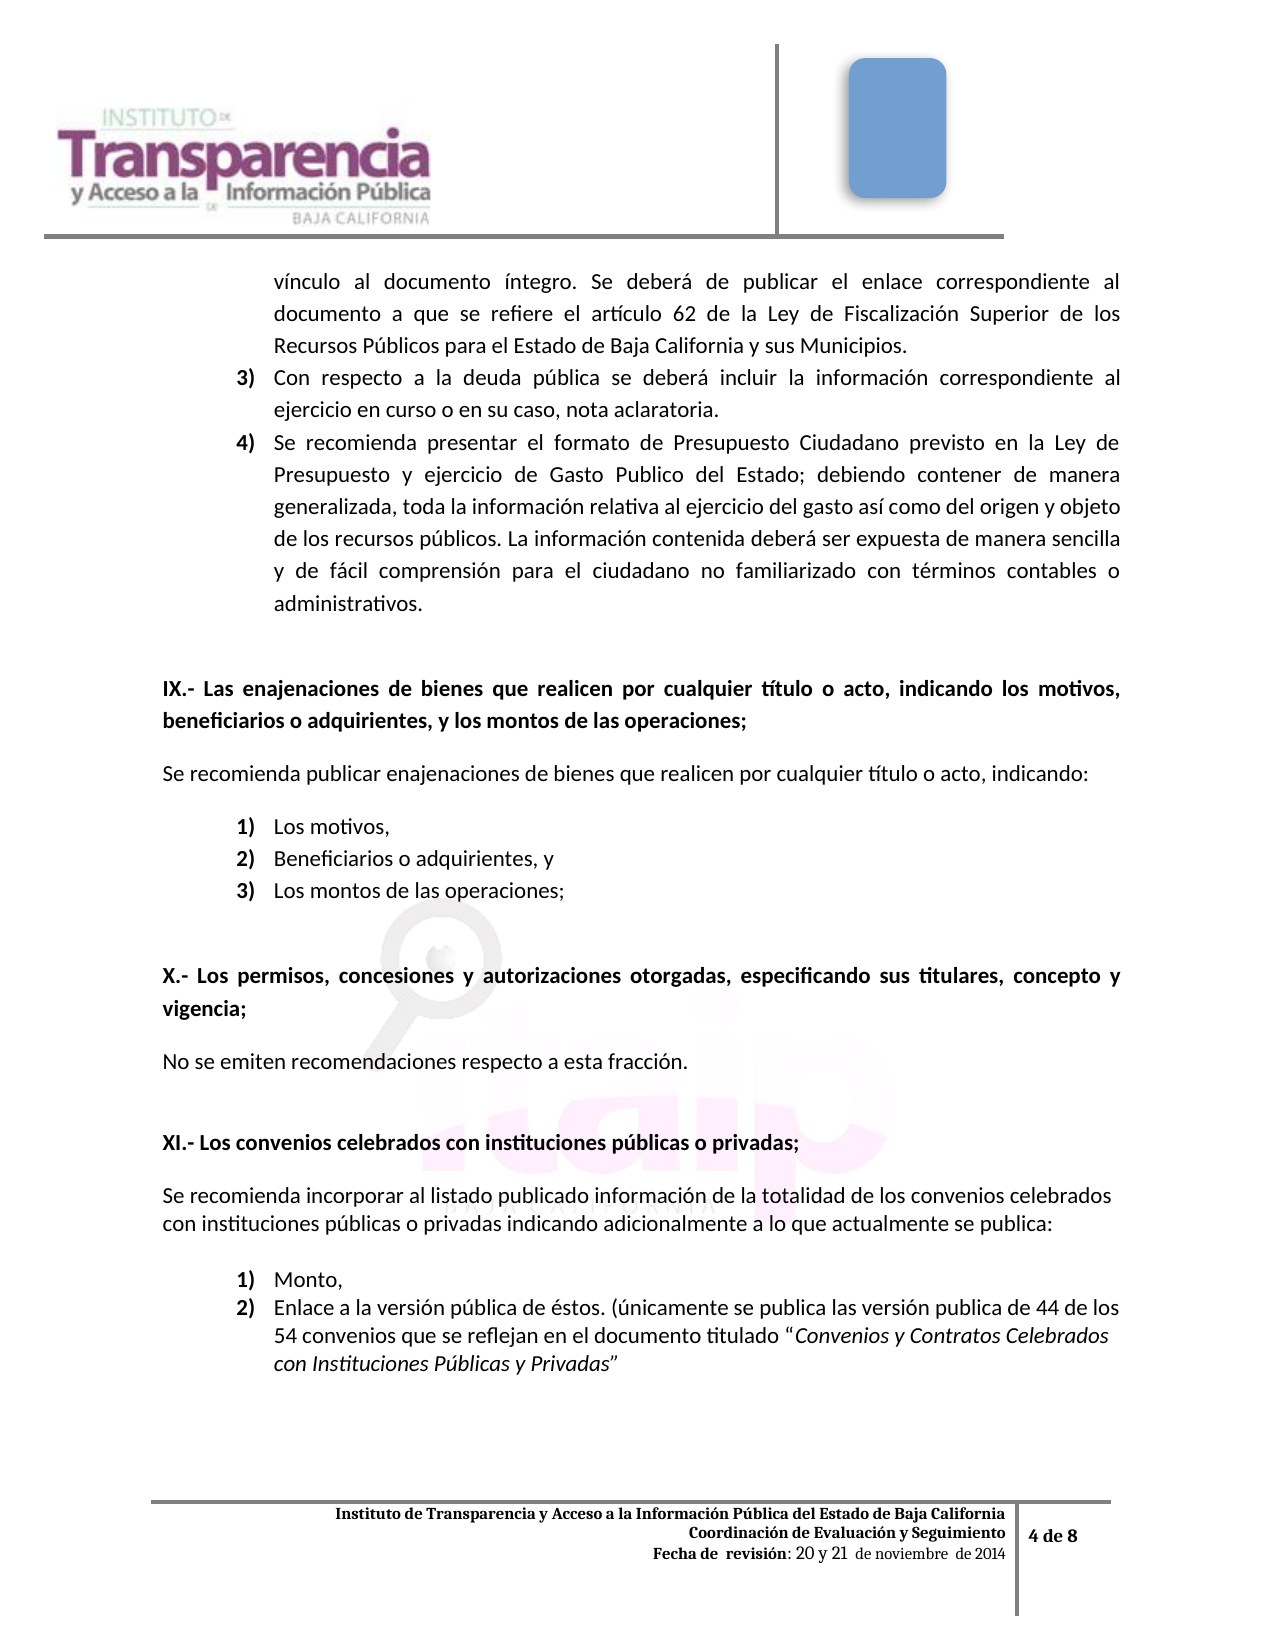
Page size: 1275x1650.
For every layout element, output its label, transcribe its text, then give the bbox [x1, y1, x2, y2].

text Se recomienda incorporar al listado publicado información de la totalidad de los convenios celebrados con instituciones públicas o privadas indicando adicionalmente a lo que actualmente se publica: [162, 1181, 1122, 1237]
list Beneficiarios o adquirientes, y [236, 844, 1122, 872]
list Se recomienda presentar el formato de Presupuesto Ciudadano previsto en la Ley de Presupuesto y ejercicio de Gasto Publico del Estado; debiendo contener de manera generalizada, toda la información relativa al ejercicio del gasto así como del origen y objeto de los recursos públicos. La información contenida deberá ser expuesta de manera sencilla y de fácil comprensión para el ciudadano no familiarizado con términos contables o administrativos. [236, 428, 1122, 617]
list Los montos de las operaciones; [236, 876, 1122, 904]
list Con respecto a la deuda pública se deberá incluir la información correspondiente al ejercicio en curso o en su caso, nota aclaratoria. [236, 363, 1122, 423]
list Monto, [236, 1265, 1122, 1293]
text XI.- Los convenios celebrados con instituciones públicas o privadas; [162, 1128, 1122, 1156]
list Enlace a la versión pública de éstos. (únicamente se publica las versión publica de 44 de los 54 convenios que se reflejan en el documento titulado “Convenios y Contratos Celebrados con Instituciones Públicas y Privadas” [236, 1293, 1122, 1377]
text IX.- Las enajenaciones de bienes que realicen por cualquier título o acto, indicando los motivos, beneficiarios o adquirientes, y los montos de las operaciones; [162, 674, 1122, 734]
picture [56, 107, 432, 227]
text No se emiten recomendaciones respecto a esta fracción. [162, 1047, 1122, 1075]
list Los motivos, [236, 812, 1122, 840]
text X.- Los permisos, concesiones y autorizaciones otorgadas, especificando sus titulares, concepto y vigencia; [162, 962, 1122, 1022]
text Se recomienda publicar enajenaciones de bienes que realicen por cualquier título o acto, indicando: [162, 759, 1122, 787]
